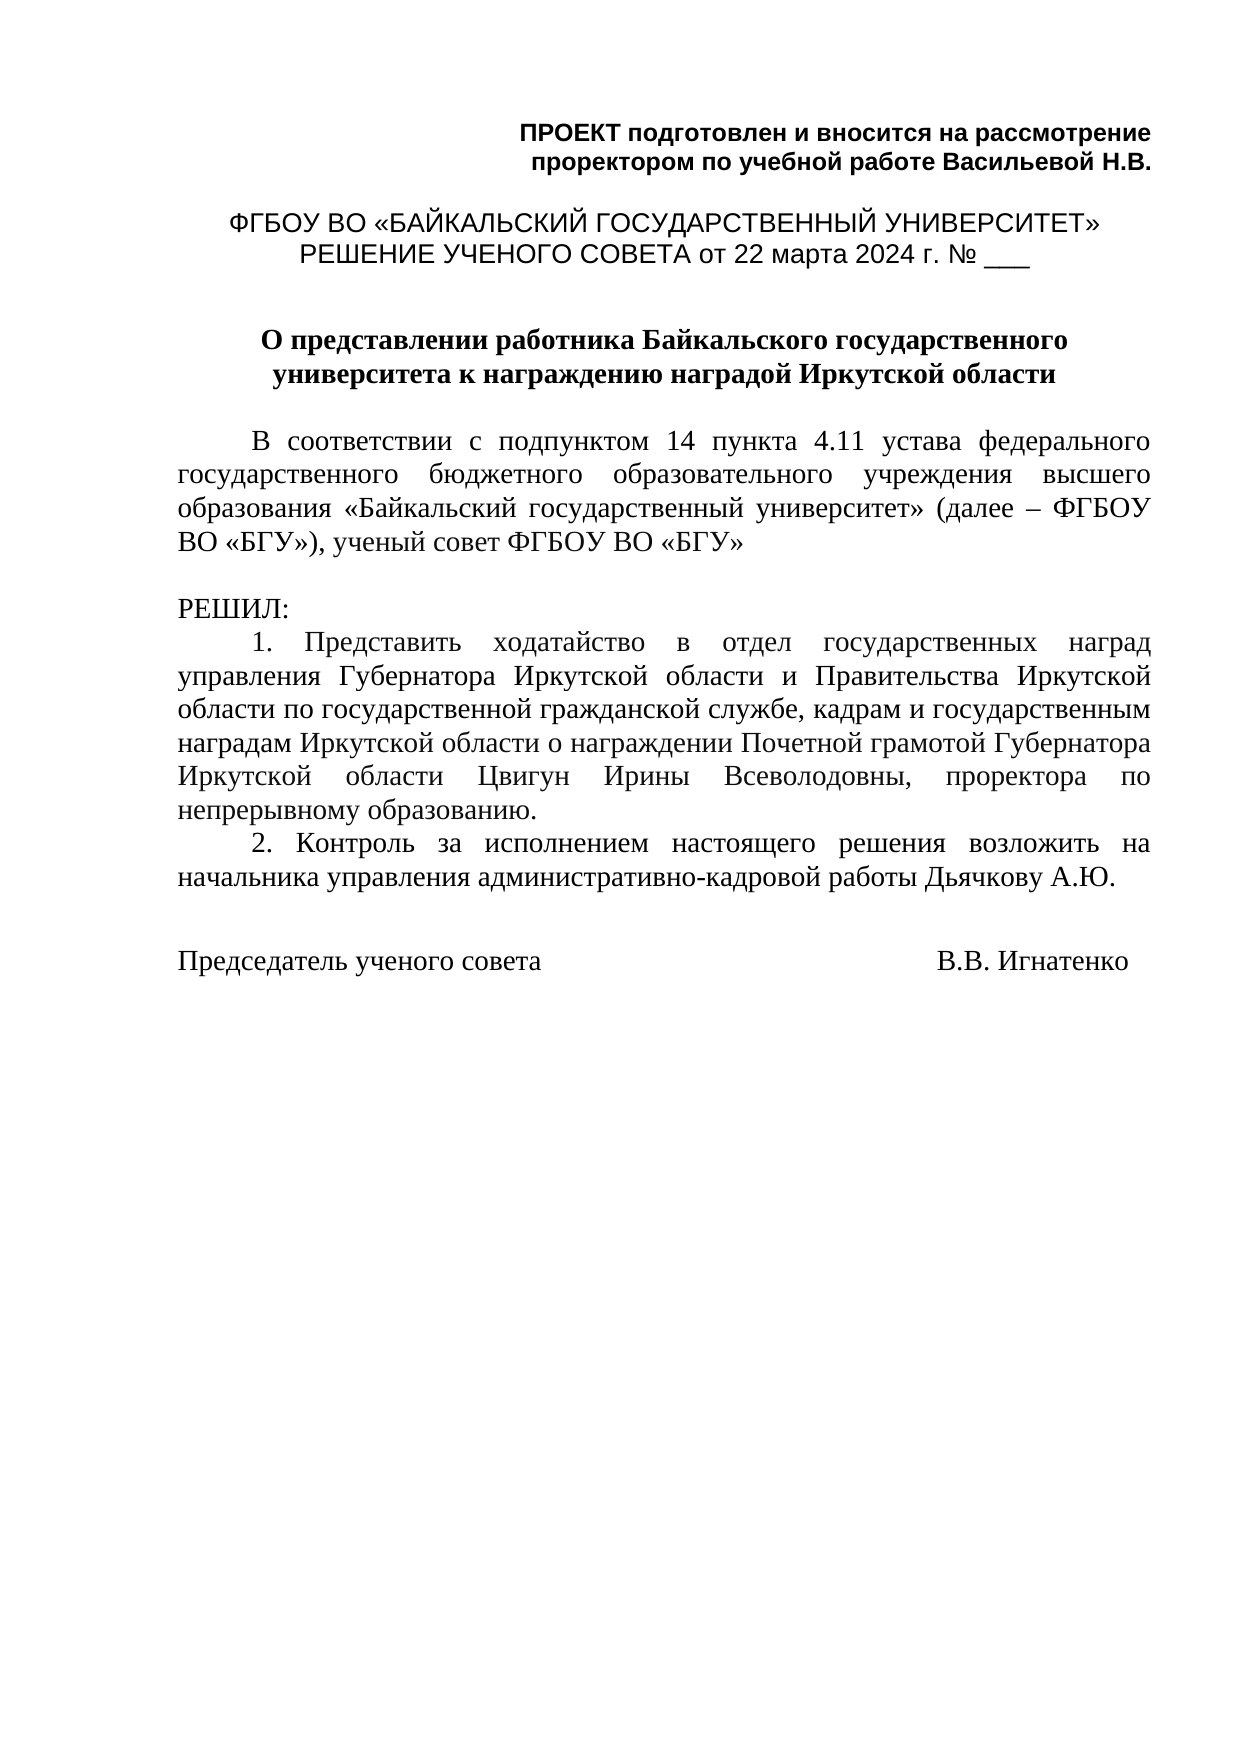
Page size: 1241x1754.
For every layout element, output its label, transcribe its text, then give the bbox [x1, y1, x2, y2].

text 2. Контроль за исполнением настоящего решения возложить на начальника управления административно-кадровой работы Дьячкову А.Ю. [177, 826, 1152, 893]
text ПРОЕКТ подготовлен и вносится на рассмотрение [177, 118, 1152, 147]
text РЕШИЛ: [177, 591, 1152, 624]
text Председатель ученого совета В.В. Игнатенко [177, 943, 1152, 977]
text проректором по учебной работе Васильевой Н.В. [177, 147, 1152, 176]
text ФГБОУ ВО «БАЙКАЛЬСКИЙ ГОСУДАРСТВЕННЫЙ УНИВЕРСИТЕТ» [177, 207, 1152, 238]
text РЕШЕНИЕ УЧЕНОГО СОВЕТА от 22 марта 2024 г. № ___ [177, 238, 1152, 269]
text 1. Представить ходатайство в отдел государственных наград управления Губернатора Иркутской области и Правительства Иркутской области по государственной гражданской службе, кадрам и государственным наградам Иркутской области о награждении Почетной грамотой Губернатора Иркутской области Цвигун Ирины Всеволодовны, проректора по непрерывному образованию. [177, 725, 1152, 826]
text В соответствии с подпунктом 14 пункта 4.11 устава федерального государственного бюджетного образовательного учреждения высшего образования «Байкальский государственный университет» (далее – ФГБОУ ВО «БГУ»), ученый совет ФГБОУ ВО «БГУ» [177, 423, 1152, 557]
text О представлении работника Байкальского государственного университета к награждению наградой Иркутской области [177, 322, 1152, 389]
